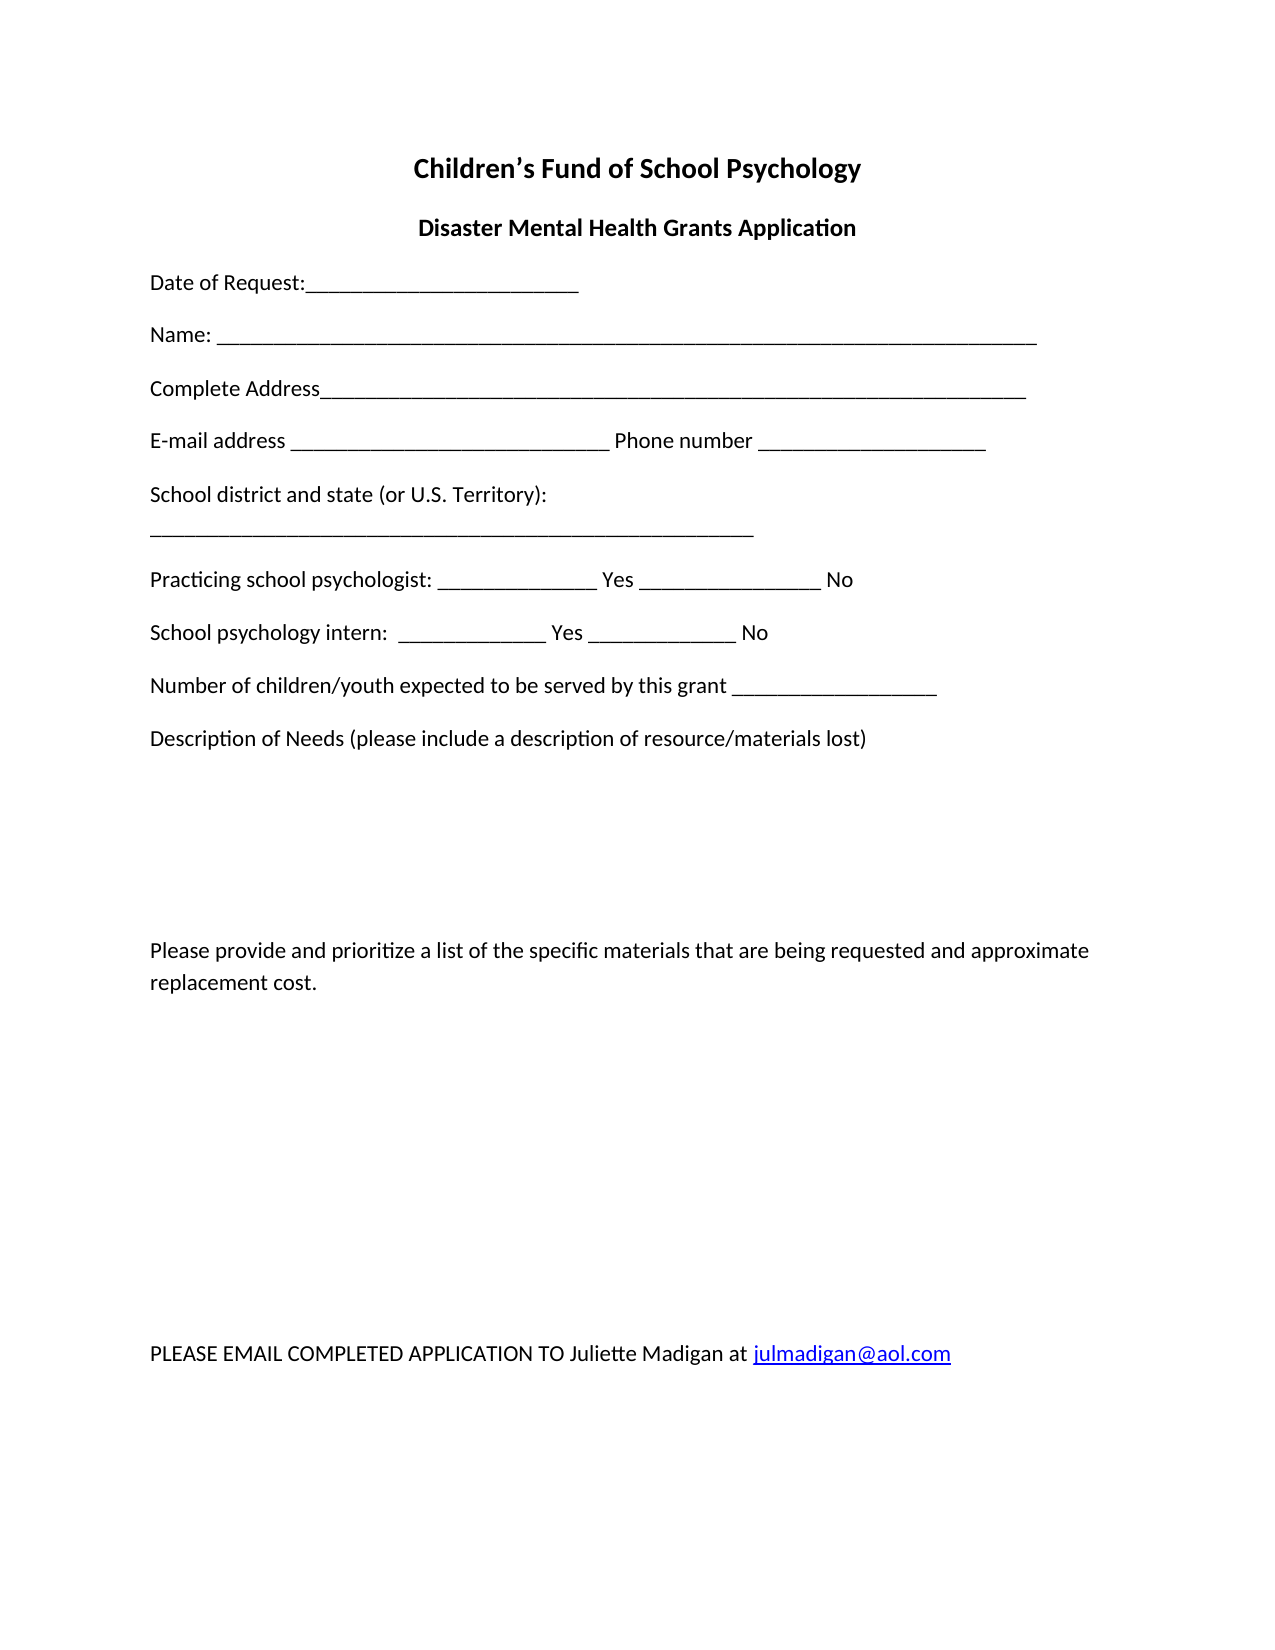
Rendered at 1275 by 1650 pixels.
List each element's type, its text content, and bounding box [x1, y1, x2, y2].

text Disaster Mental Health Grants Application [150, 212, 1125, 242]
text Name: ________________________________________________________________________ [150, 321, 1125, 349]
text Number of children/youth expected to be served by this grant __________________ [150, 671, 1125, 699]
text Children’s Fund of School Psychology [150, 150, 1125, 186]
text Complete Address______________________________________________________________ [150, 374, 1125, 402]
text Practicing school psychologist: ______________ Yes ________________ No [150, 565, 1125, 593]
text Date of Request:________________________ [150, 268, 1125, 296]
text School psychology intern: _____________ Yes _____________ No [150, 618, 1125, 646]
text Please provide and prioritize a list of the specific materials that are being requested and approximate replacement cost. [150, 936, 1125, 996]
text School district and state (or U.S. Territory): _____________________________________________________ [150, 480, 1125, 540]
text E-mail address ____________________________ Phone number ____________________ [150, 427, 1125, 455]
text Description of Needs (please include a description of resource/materials lost) [150, 724, 1125, 752]
text PLEASE EMAIL COMPLETED APPLICATION TO Juliette Madigan at julmadigan@aol.com [150, 1339, 1125, 1367]
